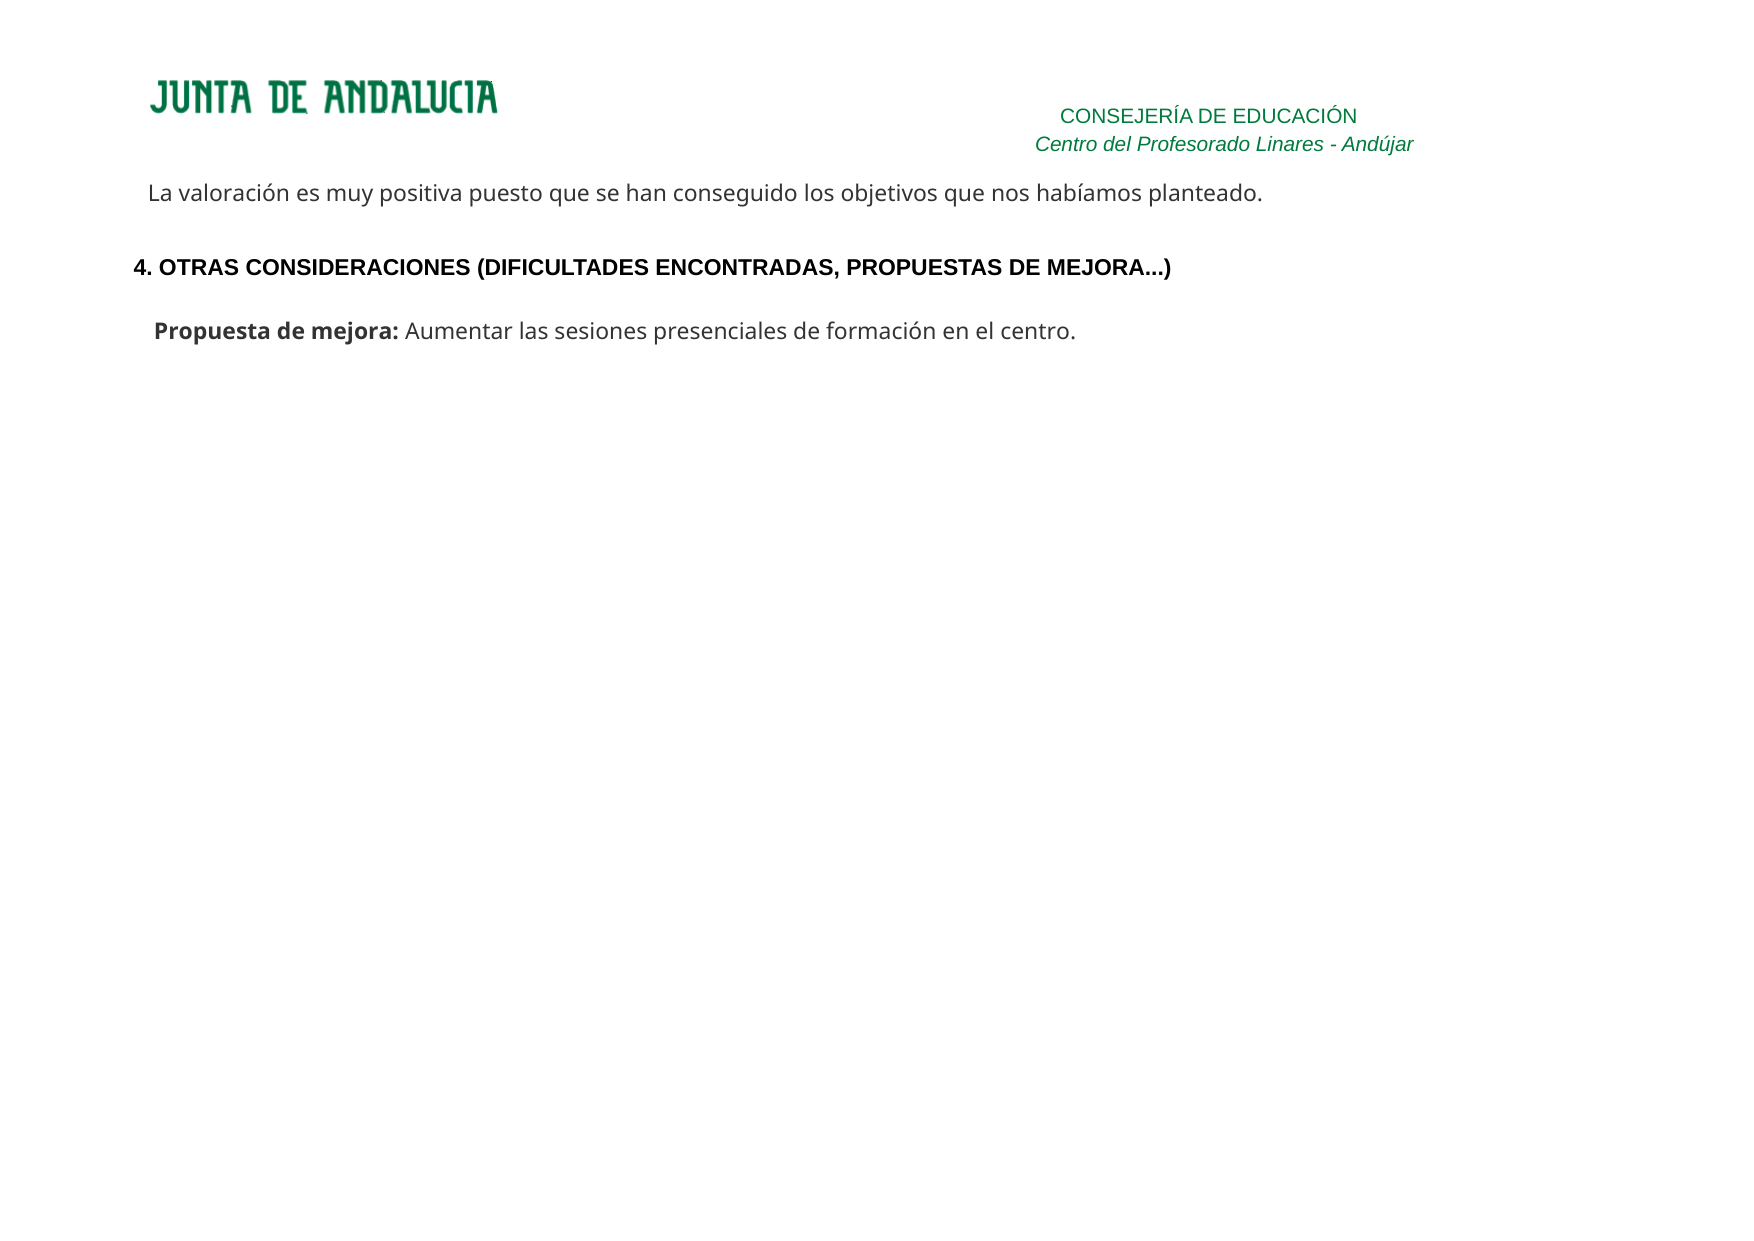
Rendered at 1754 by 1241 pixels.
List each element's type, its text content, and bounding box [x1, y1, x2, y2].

picture [147, 73, 506, 124]
text 4. OTRAS CONSIDERACIONES (DIFICULTADES ENCONTRADAS, PROPUESTAS DE MEJORA...) [133, 254, 1606, 281]
text Propuesta de mejora: Aumentar las sesiones presenciales de formación en el centro. [148, 315, 1606, 346]
text La valoración es muy positiva puesto que se han conseguido los objetivos que nos habíamos planteado. [148, 177, 1606, 208]
